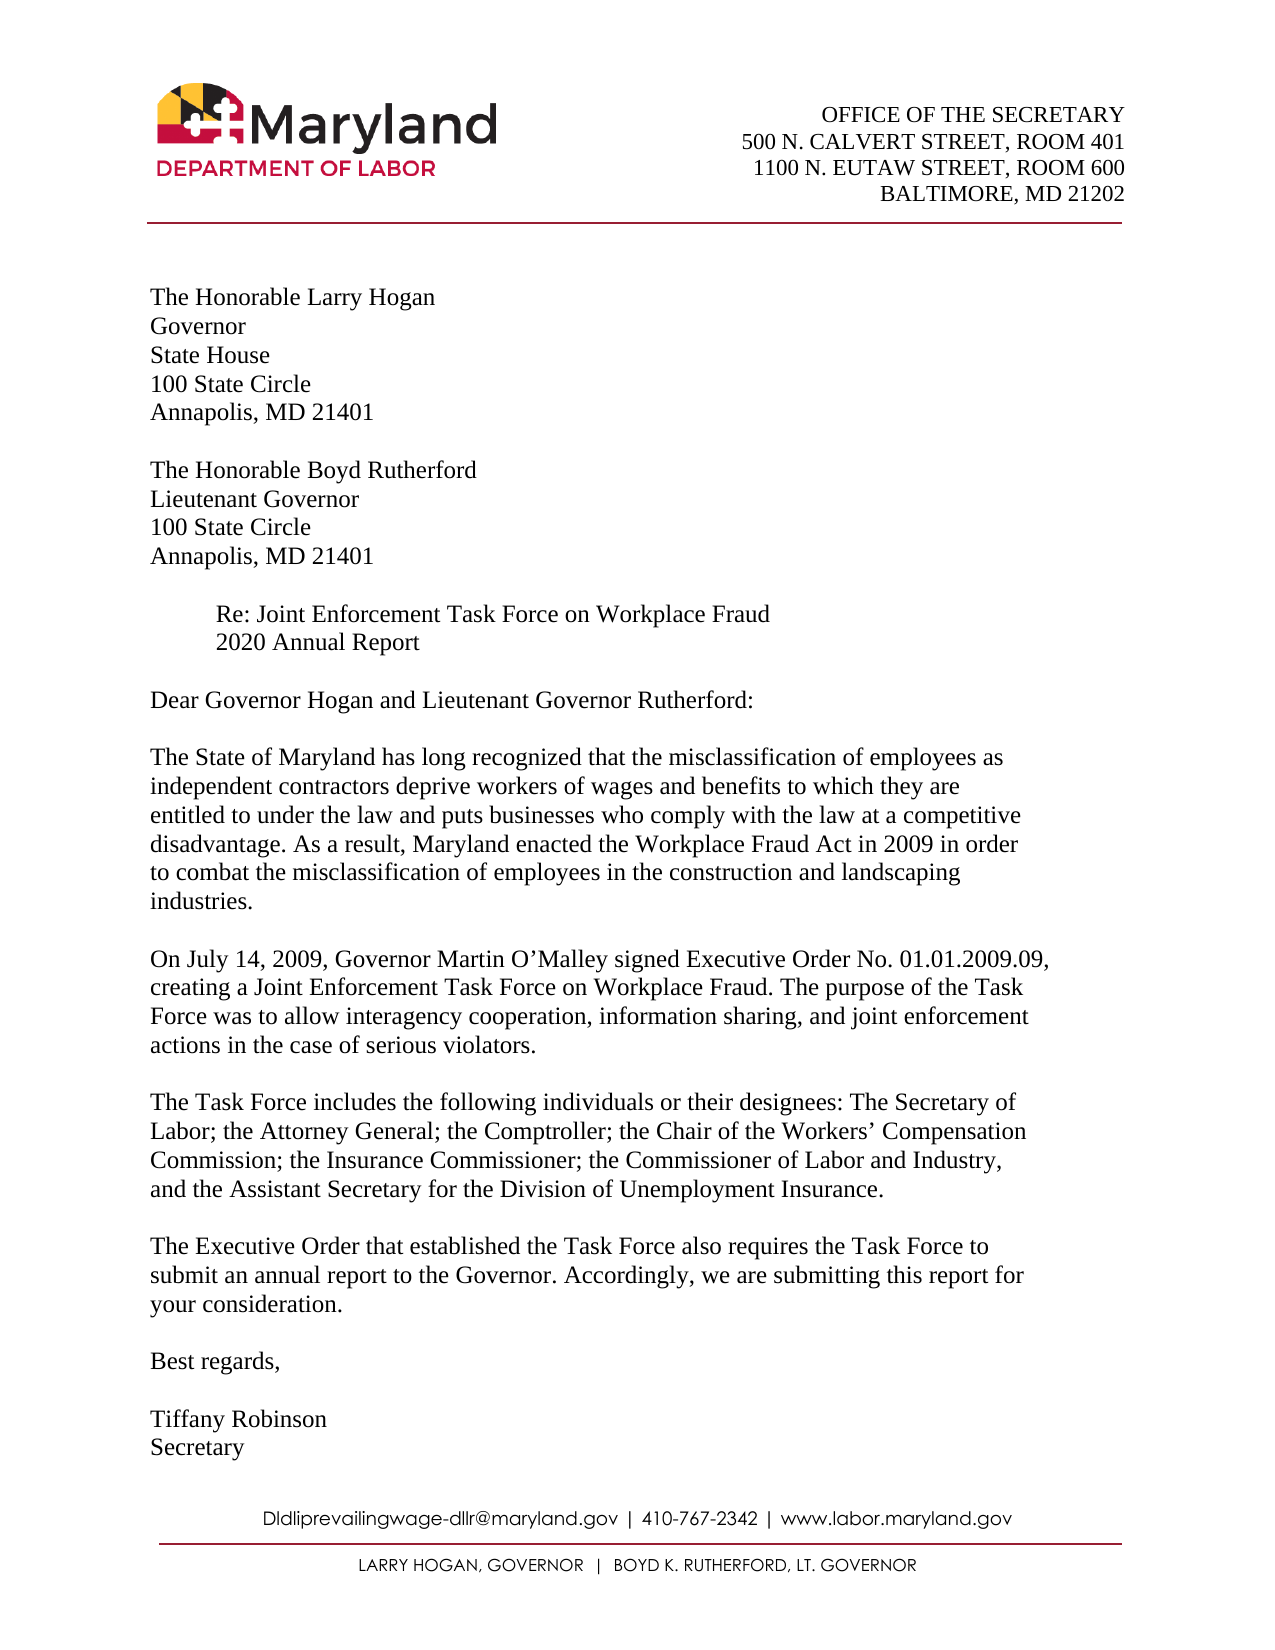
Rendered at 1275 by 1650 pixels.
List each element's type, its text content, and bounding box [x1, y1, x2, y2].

text Annapolis, MD 21401 [150, 541, 1125, 570]
text The Honorable Larry Hogan [150, 282, 1125, 311]
text Best regards, [150, 1346, 1125, 1375]
text independent contractors deprive workers of wages and benefits to which they are [150, 771, 1125, 800]
text Tiffany Robinson [150, 1404, 1125, 1432]
text The State of Maryland has long recognized that the misclassification of employees as [150, 742, 1125, 771]
text The Task Force includes the following individuals or their designees: The Secretary of [150, 1087, 1125, 1116]
text 2020 Annual Report [150, 627, 1125, 656]
text Dear Governor Hogan and Lieutenant Governor Rutherford: [150, 685, 1125, 714]
text and the Assistant Secretary for the Division of Unemployment Insurance. [150, 1174, 1125, 1202]
text Labor; the Attorney General; the Comptroller; the Chair of the Workers’ Compensation [150, 1116, 1125, 1145]
picture [150, 76, 503, 183]
text The Honorable Boyd Rutherford [150, 455, 1125, 484]
text actions in the case of serious violators. [150, 1030, 1125, 1059]
text to combat the misclassification of employees in the construction and landscaping [150, 857, 1125, 886]
text creating a Joint Enforcement Task Force on Workplace Fraud. The purpose of the Task [150, 972, 1125, 1001]
text Governor [150, 311, 1125, 340]
text disadvantage. As a result, Maryland enacted the Workplace Fraud Act in 2009 in order [150, 829, 1125, 857]
text your consideration. [150, 1289, 1125, 1317]
text Force was to allow interagency cooperation, information sharing, and joint enforcement [150, 1001, 1125, 1030]
text entitled to under the law and puts businesses who comply with the law at a competitive [150, 800, 1125, 829]
text 100 State Circle [150, 369, 1125, 397]
text Re: Joint Enforcement Task Force on Workplace Fraud [150, 599, 1125, 627]
text industries. [150, 886, 1125, 915]
text 100 State Circle [150, 512, 1125, 541]
text The Executive Order that established the Task Force also requires the Task Force to [150, 1231, 1125, 1260]
text Secretary [150, 1432, 1125, 1461]
text State House [150, 340, 1125, 369]
text Annapolis, MD 21401 [150, 397, 1125, 426]
text Lieutenant Governor [150, 484, 1125, 512]
text On July 14, 2009, Governor Martin O’Malley signed Executive Order No. 01.01.2009.09, [150, 944, 1125, 972]
text submit an annual report to the Governor. Accordingly, we are submitting this report for [150, 1260, 1125, 1289]
text Commission; the Insurance Commissioner; the Commissioner of Labor and Industry, [150, 1145, 1125, 1174]
